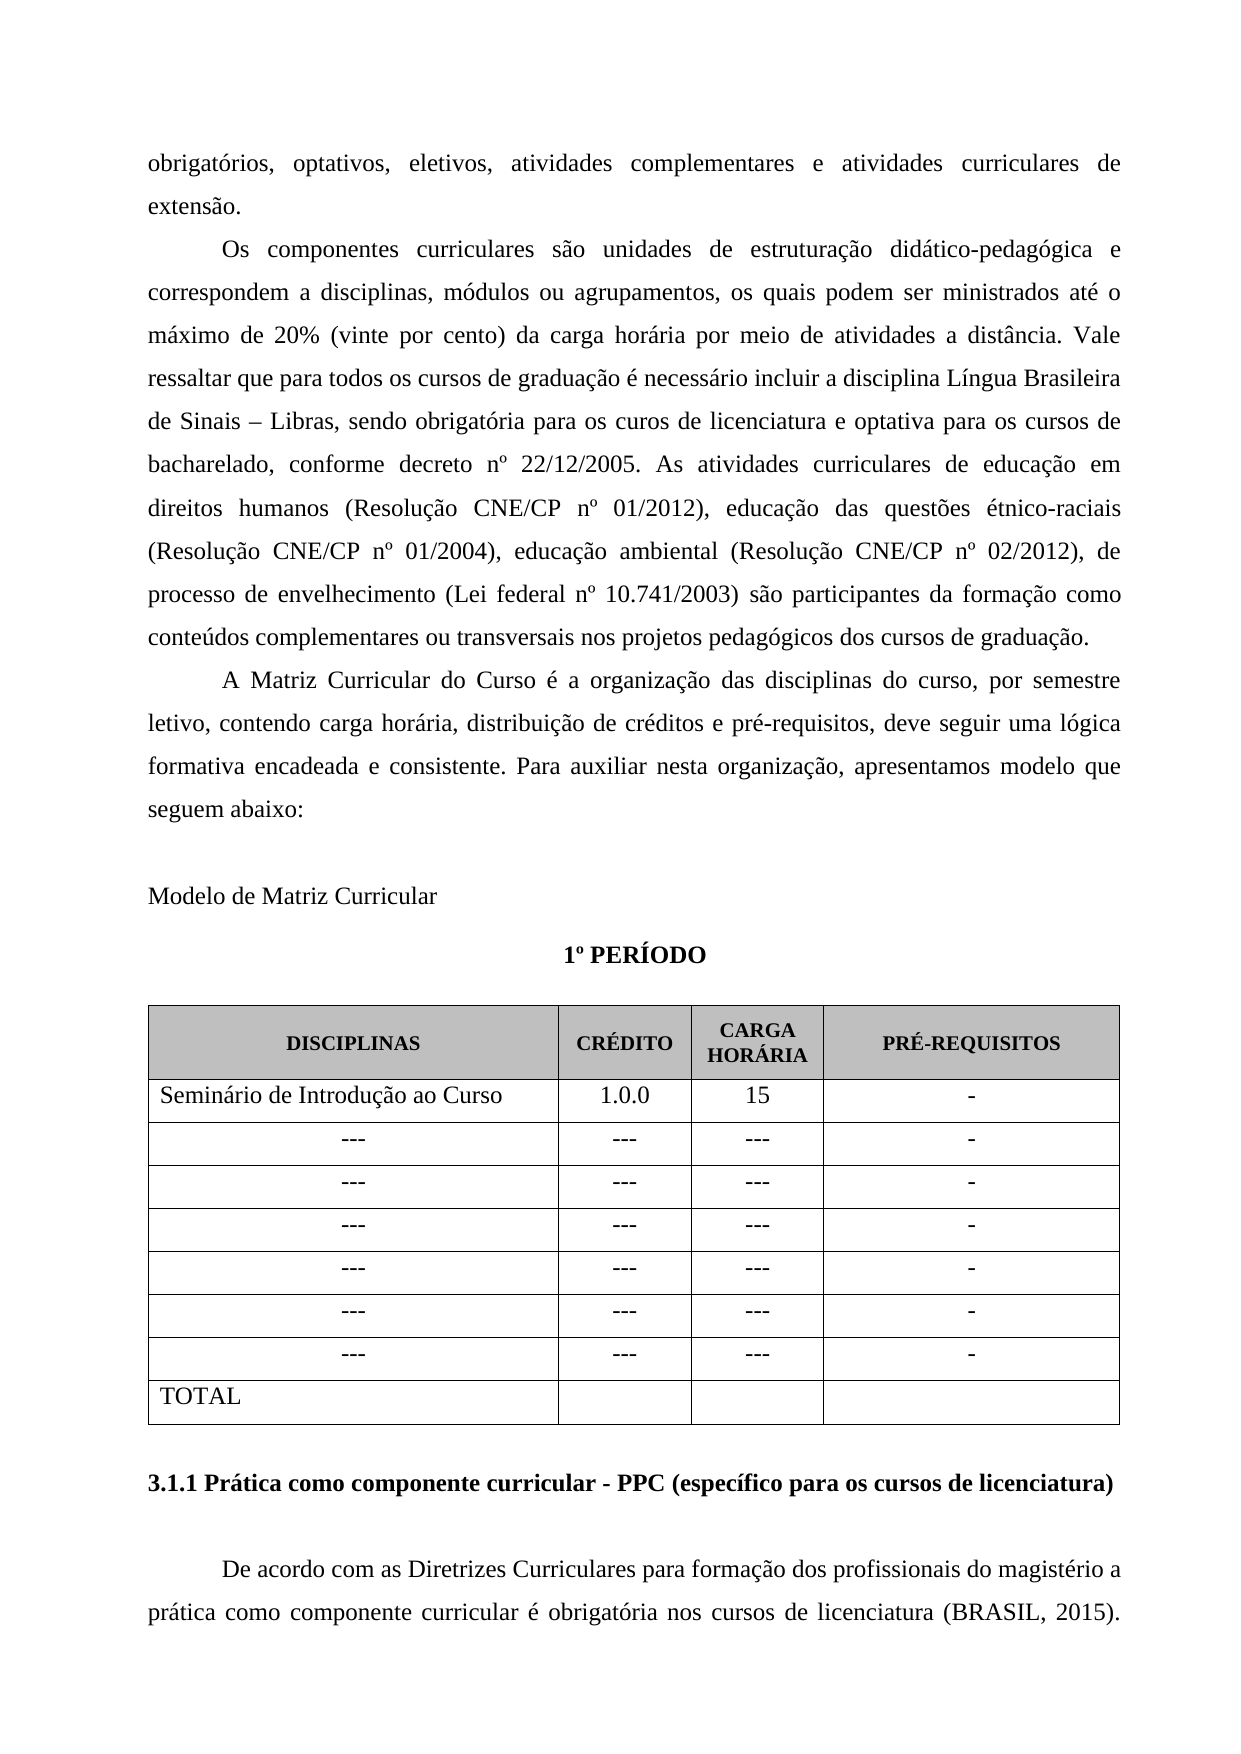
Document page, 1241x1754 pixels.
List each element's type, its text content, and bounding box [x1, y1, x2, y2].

table_cell - [824, 1209, 1119, 1251]
table_cell 1.0.0 [559, 1080, 691, 1122]
table_cell --- [692, 1209, 823, 1251]
table_cell --- [692, 1123, 823, 1165]
table_cell - [824, 1166, 1119, 1208]
table_header DISCIPLINAS [149, 1006, 558, 1079]
table_header CRÉDITO [559, 1006, 691, 1079]
text A Matriz Curricular do Curso é a organização das disciplinas do curso, por semestre letivo, contendo carga horária, distribuição de créditos e pré-requisitos, deve seguir uma lógica formativa encadeada e consistente. Para auxiliar nesta organização, apresentamos modelo que seguem abaixo: [148, 665, 1122, 823]
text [148, 148, 1122, 219]
table_cell --- [149, 1338, 558, 1380]
text Modelo de Matriz Curricular [148, 881, 1122, 909]
table_cell --- [559, 1209, 691, 1251]
table_cell - [824, 1252, 1119, 1294]
table_cell - [824, 1080, 1119, 1122]
table_cell [559, 1381, 691, 1424]
table_cell --- [149, 1252, 558, 1294]
table_cell --- [692, 1252, 823, 1294]
table_cell --- [149, 1123, 558, 1165]
table_cell 15 [692, 1080, 823, 1122]
table_cell - [824, 1295, 1119, 1337]
table_cell - [824, 1123, 1119, 1165]
table_cell --- [692, 1338, 823, 1380]
table_cell - [824, 1338, 1119, 1380]
table_header CARGA HORÁRIA [692, 1006, 823, 1079]
table_cell --- [149, 1166, 558, 1208]
table_cell --- [149, 1295, 558, 1337]
text 1º PERÍODO [148, 941, 1122, 969]
table_cell --- [692, 1166, 823, 1208]
table_cell --- [692, 1295, 823, 1337]
table_cell [824, 1381, 1119, 1424]
table_cell --- [559, 1166, 691, 1208]
table_cell --- [149, 1209, 558, 1251]
table_cell [692, 1381, 823, 1424]
table_cell --- [559, 1295, 691, 1337]
text 3.1.1 Prática como componente curricular - PPC (específico para os cursos de licenciatura) [148, 1468, 1122, 1497]
text Os componentes curriculares são unidades de estruturação didático-pedagógica e correspondem a disciplinas, módulos ou agrupamentos, os quais podem ser ministrados até o máximo de 20% (vinte por cento) da carga horária por meio de atividades a distância. Vale ressaltar que para todos os cursos de graduação é necessário incluir a disciplina Língua Brasileira de Sinais – Libras, sendo obrigatória para os curos de licenciatura e optativa para os cursos de bacharelado, conforme decreto nº 22/12/2005. As atividades curriculares de educação em direitos humanos (Resolução CNE/CP nº 01/2012), educação das questões étnico-raciais (Resolução CNE/CP nº 01/2004), educação ambiental (Resolução CNE/CP nº 02/2012), de processo de envelhecimento (Lei federal nº 10.741/2003) são participantes da formação como conteúdos complementares ou transversais nos projetos pedagógicos dos cursos de graduação. [148, 234, 1122, 651]
table_cell --- [559, 1338, 691, 1380]
table_cell TOTAL [149, 1381, 558, 1424]
table_cell Seminário de Introdução ao Curso [149, 1080, 558, 1122]
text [148, 1554, 1122, 1626]
table_cell --- [559, 1252, 691, 1294]
table_cell --- [559, 1123, 691, 1165]
table_header PRÉ-REQUISITOS [824, 1006, 1119, 1079]
